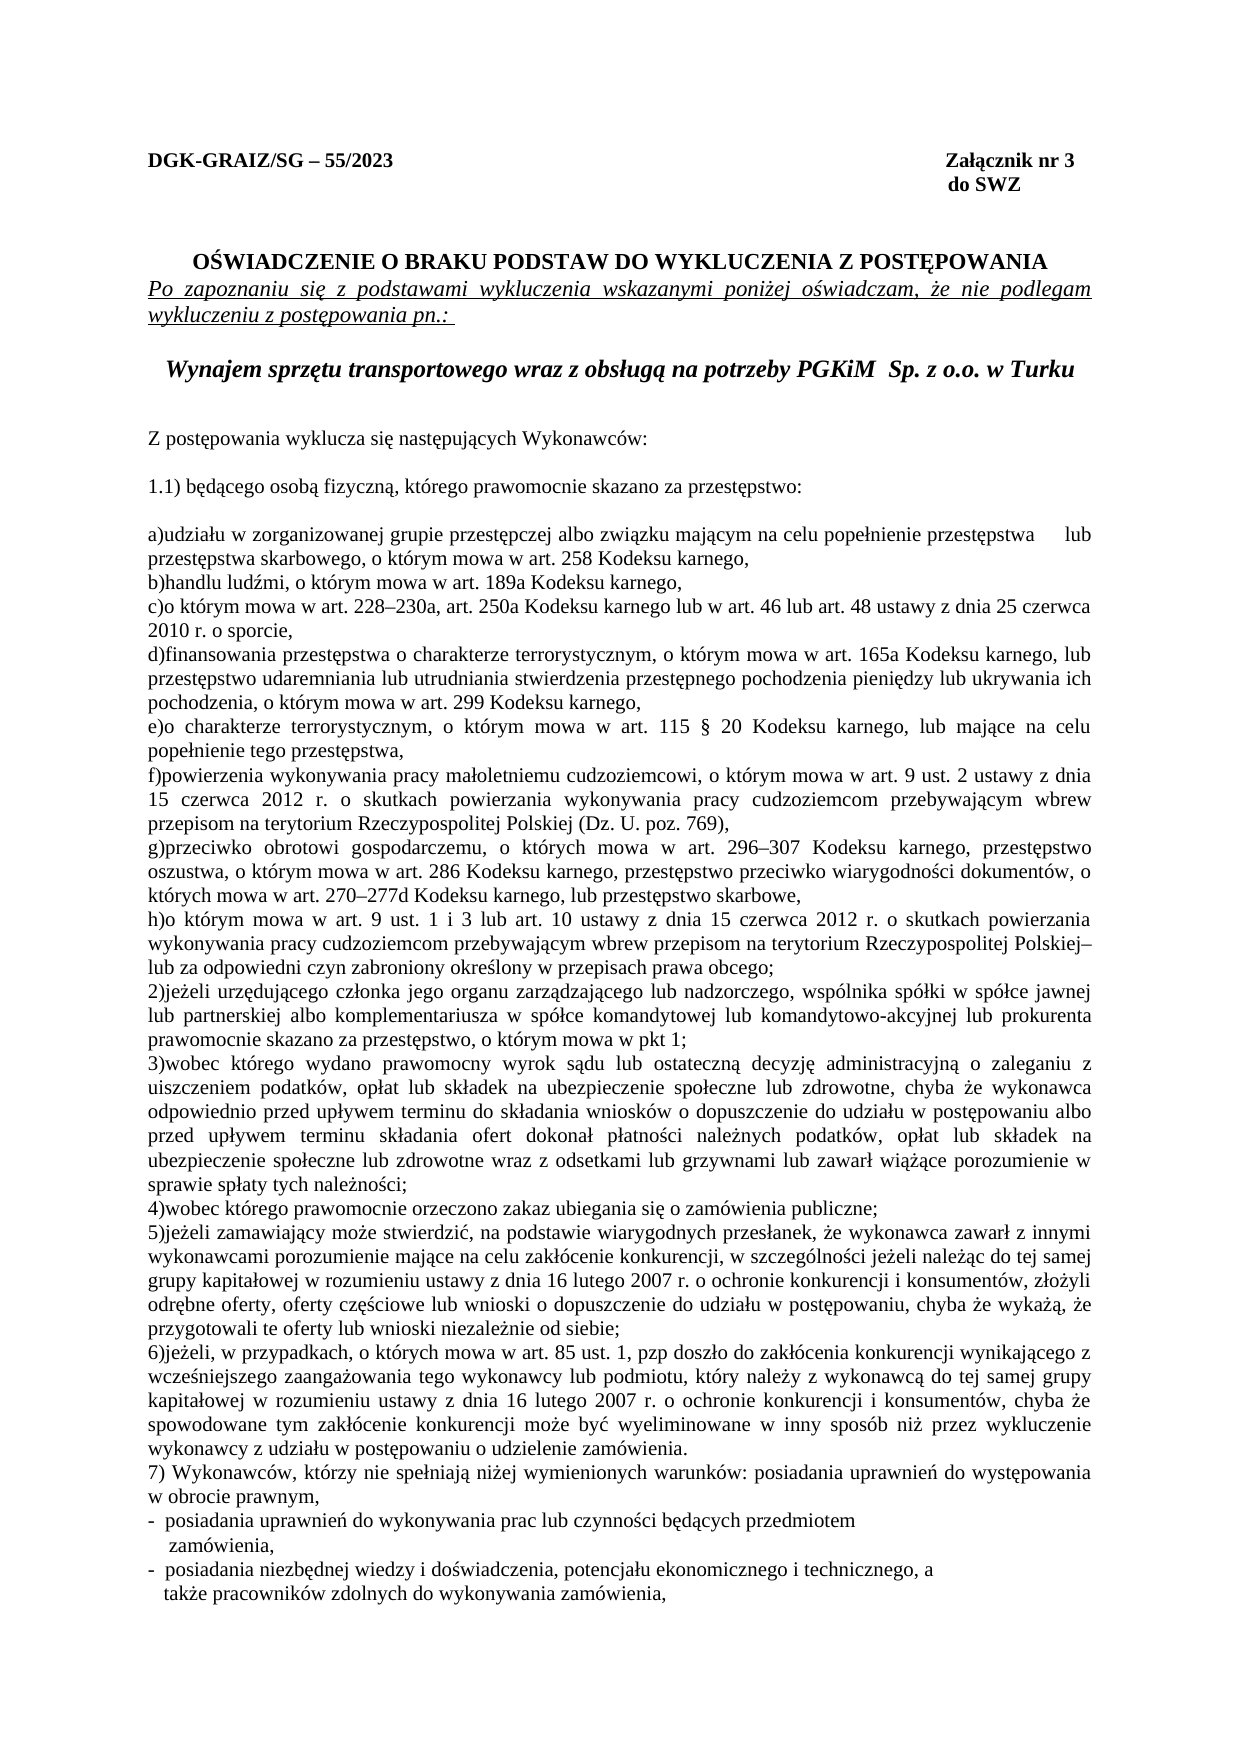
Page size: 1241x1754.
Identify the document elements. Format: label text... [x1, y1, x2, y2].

text 1.1) będącego osobą fizyczną, którego prawomocnie skazano za przestępstwo: [148, 474, 1093, 498]
text Po zapoznaniu się z podstawami wykluczenia wskazanymi poniżej oświadczam, że nie podlegam wykluczeniu z postępowania pn.: [148, 275, 1093, 327]
text a)udziału w zorganizowanej grupie przestępczej albo związku mającym na celu popełnienie przestępstwa lub przestępstwa skarbowego, o którym mowa w art. 258 Kodeksu karnego, [148, 522, 1093, 570]
text - posiadania uprawnień do wykonywania prac lub czynności będących przedmiotem [148, 1508, 1093, 1532]
text Z postępowania wyklucza się następujących Wykonawców: [148, 426, 1093, 450]
text 3)wobec którego wydano prawomocny wyrok sądu lub ostateczną decyzję administracyjną o zaleganiu z uiszczeniem podatków, opłat lub składek na ubezpieczenie społeczne lub zdrowotne, chyba że wykonawca odpowiednio przed upływem terminu do składania wniosków o dopuszczenie do udziału w postępowaniu albo przed upływem terminu składania ofert dokonał płatności należnych podatków, opłat lub składek na ubezpieczenie społeczne lub zdrowotne wraz z odsetkami lub grzywnami lub zawarł wiążące porozumienie w sprawie spłaty tych należności; [148, 1051, 1093, 1196]
text do SWZ [148, 172, 1093, 196]
text d)finansowania przestępstwa o charakterze terrorystycznym, o którym mowa w art. 165a Kodeksu karnego, lub przestępstwo udaremniania lub utrudniania stwierdzenia przestępnego pochodzenia pieniędzy lub ukrywania ich pochodzenia, o którym mowa w art. 299 Kodeksu karnego, [148, 642, 1093, 714]
text zamówienia, [148, 1532, 1093, 1557]
text DGK-GRAIZ/SG – 55/2023 Załącznik nr 3 [148, 148, 1093, 172]
text h)o którym mowa w art. 9 ust. 1 i 3 lub art. 10 ustawy z dnia 15 czerwca 2012 r. o skutkach powierzania wykonywania pracy cudzoziemcom przebywającym wbrew przepisom na terytorium Rzeczypospolitej Polskiej– lub za odpowiedni czyn zabroniony określony w przepisach prawa obcego; [148, 907, 1093, 979]
text Wynajem sprzętu transportowego wraz z obsługą na potrzeby PGKiM Sp. z o.o. w Turku [148, 354, 1093, 383]
text 7) Wykonawców, którzy nie spełniają niżej wymienionych warunków: posiadania uprawnień do występowania w obrocie prawnym, [148, 1460, 1093, 1508]
text 6)jeżeli, w przypadkach, o których mowa w art. 85 ust. 1, pzp doszło do zakłócenia konkurencji wynikającego z wcześniejszego zaangażowania tego wykonawcy lub podmiotu, który należy z wykonawcą do tej samej grupy kapitałowej w rozumieniu ustawy z dnia 16 lutego 2007 r. o ochronie konkurencji i konsumentów, chyba że spowodowane tym zakłócenie konkurencji może być wyeliminowane w inny sposób niż przez wykluczenie wykonawcy z udziału w postępowaniu o udzielenie zamówienia. [148, 1340, 1093, 1460]
text 2)jeżeli urzędującego członka jego organu zarządzającego lub nadzorczego, wspólnika spółki w spółce jawnej lub partnerskiej albo komplementariusza w spółce komandytowej lub komandytowo-akcyjnej lub prokurenta prawomocnie skazano za przestępstwo, o którym mowa w pkt 1; [148, 979, 1093, 1051]
text g)przeciwko obrotowi gospodarczemu, o których mowa w art. 296–307 Kodeksu karnego, przestępstwo oszustwa, o którym mowa w art. 286 Kodeksu karnego, przestępstwo przeciwko wiarygodności dokumentów, o których mowa w art. 270–277d Kodeksu karnego, lub przestępstwo skarbowe, [148, 835, 1093, 907]
text e)o charakterze terrorystycznym, o którym mowa w art. 115 § 20 Kodeksu karnego, lub mające na celu popełnienie tego przestępstwa, [148, 714, 1093, 762]
text 5)jeżeli zamawiający może stwierdzić, na podstawie wiarygodnych przesłanek, że wykonawca zawarł z innymi wykonawcami porozumienie mające na celu zakłócenie konkurencji, w szczególności jeżeli należąc do tej samej grupy kapitałowej w rozumieniu ustawy z dnia 16 lutego 2007 r. o ochronie konkurencji i konsumentów, złożyli odrębne oferty, oferty częściowe lub wnioski o dopuszczenie do udziału w postępowaniu, chyba że wykażą, że przygotowali te oferty lub wnioski niezależnie od siebie; [148, 1220, 1093, 1340]
text także pracowników zdolnych do wykonywania zamówienia, [148, 1581, 1093, 1605]
text OŚWIADCZENIE O BRAKU PODSTAW DO WYKLUCZENIA Z POSTĘPOWANIA [148, 248, 1093, 275]
text b)handlu ludźmi, o którym mowa w art. 189a Kodeksu karnego, [148, 570, 1093, 594]
text f)powierzenia wykonywania pracy małoletniemu cudzoziemcowi, o którym mowa w art. 9 ust. 2 ustawy z dnia 15 czerwca 2012 r. o skutkach powierzania wykonywania pracy cudzoziemcom przebywającym wbrew przepisom na terytorium Rzeczypospolitej Polskiej (Dz. U. poz. 769), [148, 762, 1093, 835]
text 4)wobec którego prawomocnie orzeczono zakaz ubiegania się o zamówienia publiczne; [148, 1196, 1093, 1220]
text c)o którym mowa w art. 228–230a, art. 250a Kodeksu karnego lub w art. 46 lub art. 48 ustawy z dnia 25 czerwca 2010 r. o sporcie, [148, 594, 1093, 642]
text - posiadania niezbędnej wiedzy i doświadczenia, potencjału ekonomicznego i technicznego, a [148, 1557, 1093, 1581]
